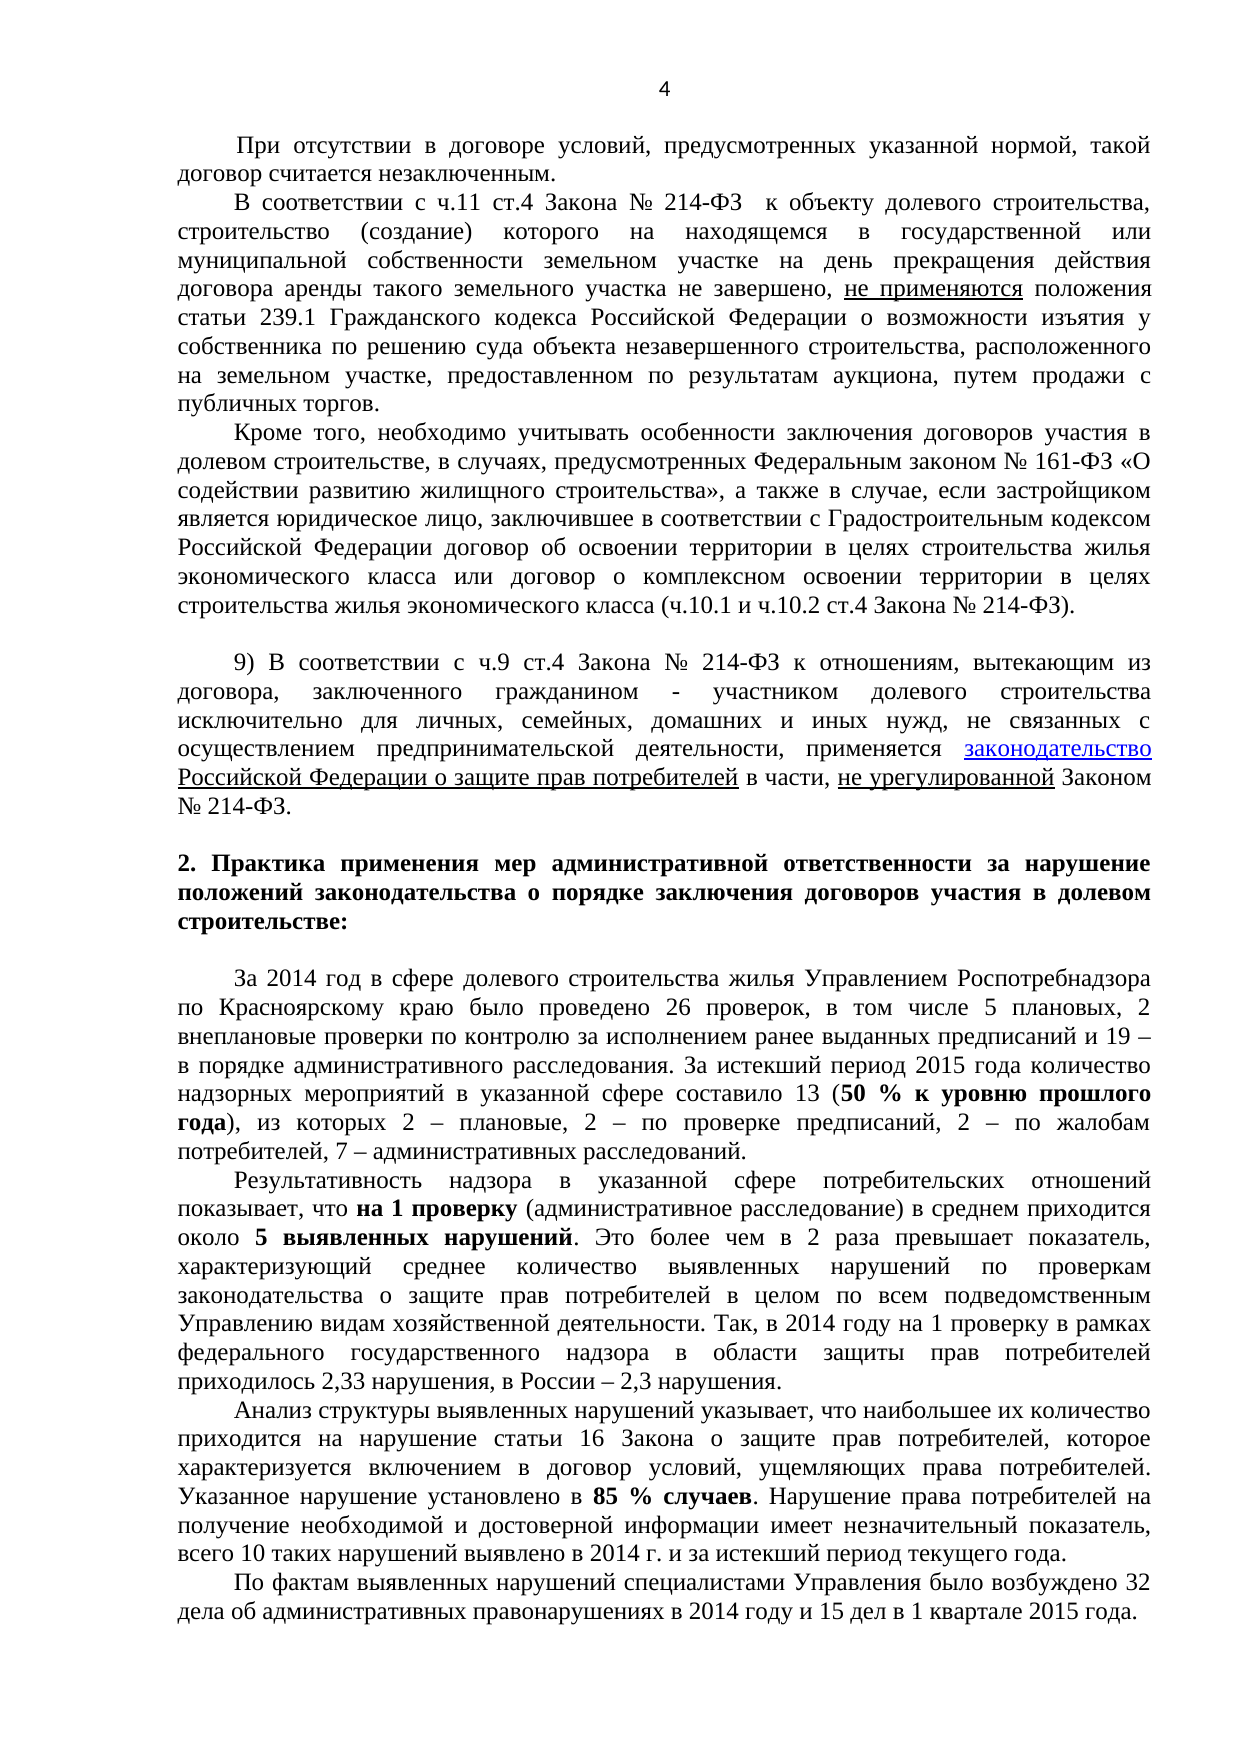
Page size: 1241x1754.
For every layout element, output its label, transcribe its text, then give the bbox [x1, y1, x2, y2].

text За 2014 год в сфере долевого строительства жилья Управлением Роспотребнадзора по Красноярскому краю было проведено 26 проверок, в том числе 5 плановых, 2 внеплановые проверки по контролю за исполнением ранее выданных предписаний и 19 – в порядке административного расследования. За истекший период 2015 года количество надзорных мероприятий в указанной сфере составило 13 (50 % к уровню прошлого года), из которых 2 – плановые, 2 – по проверке предписаний, 2 – по жалобам потребителей, 7 – административных расследований. [177, 963, 1152, 1165]
text По фактам выявленных нарушений специалистами Управления было возбуждено 32 дела об административных правонарушениях в 2014 году и 15 дел в 1 квартале 2015 года. [177, 1567, 1152, 1625]
list При отсутствии в договоре условий, предусмотренных указанной нормой, такой договор считается незаключенным. [177, 130, 1152, 187]
text 9) В соответствии с ч.9 ст.4 Закона № 214-ФЗ к отношениям, вытекающим из договора, заключенного гражданином - участником долевого строительства исключительно для личных, семейных, домашних и иных нужд, не связанных с осуществлением предпринимательской деятельности, применяется законодательство Российской Федерации о защите прав потребителей в части, не урегулированной Законом № 214-ФЗ. [177, 647, 1152, 820]
text Кроме того, необходимо учитывать особенности заключения договоров участия в долевом строительстве, в случаях, предусмотренных Федеральным законом № 161-ФЗ «О содействии развитию жилищного строительства», а также в случае, если застройщиком является юридическое лицо, заключившее в соответствии с Градостроительным кодексом Российской Федерации договор об освоении территории в целях строительства жилья экономического класса или договор о комплексном освоении территории в целях строительства жилья экономического класса (ч.10.1 и ч.10.2 ст.4 Закона № 214-ФЗ). [177, 417, 1152, 618]
text 2. Практика применения мер административной ответственности за нарушение положений законодательства о порядке заключения договоров участия в долевом строительстве: [177, 848, 1152, 935]
text Результативность надзора в указанной сфере потребительских отношений показывает, что на 1 проверку (административное расследование) в среднем приходится около 5 выявленных нарушений. Это более чем в 2 раза превышает показатель, характеризующий среднее количество выявленных нарушений по проверкам законодательства о защите прав потребителей в целом по всем подведомственным Управлению видам хозяйственной деятельности. Так, в 2014 году на 1 проверку в рамках федерального государственного надзора в области защиты прав потребителей приходилось 2,33 нарушения, в России – 2,3 нарушения. [177, 1165, 1152, 1395]
text В соответствии с ч.11 ст.4 Закона № 214-ФЗ к объекту долевого строительства, строительство (создание) которого на находящемся в государственной или муниципальной собственности земельном участке на день прекращения действия договора аренды такого земельного участка не завершено, не применяются положения статьи 239.1 Гражданского кодекса Российской Федерации о возможности изъятия у собственника по решению суда объекта незавершенного строительства, расположенного на земельном участке, предоставленном по результатам аукциона, путем продажи с публичных торгов. [177, 187, 1152, 417]
text Анализ структуры выявленных нарушений указывает, что наибольшее их количество приходится на нарушение статьи 16 Закона о защите прав потребителей, которое характеризуется включением в договор условий, ущемляющих права потребителей. Указанное нарушение установлено в 85 % случаев. Нарушение права потребителей на получение необходимой и достоверной информации имеет незначительный показатель, всего 10 таких нарушений выявлено в 2014 г. и за истекший период текущего года. [177, 1395, 1152, 1567]
